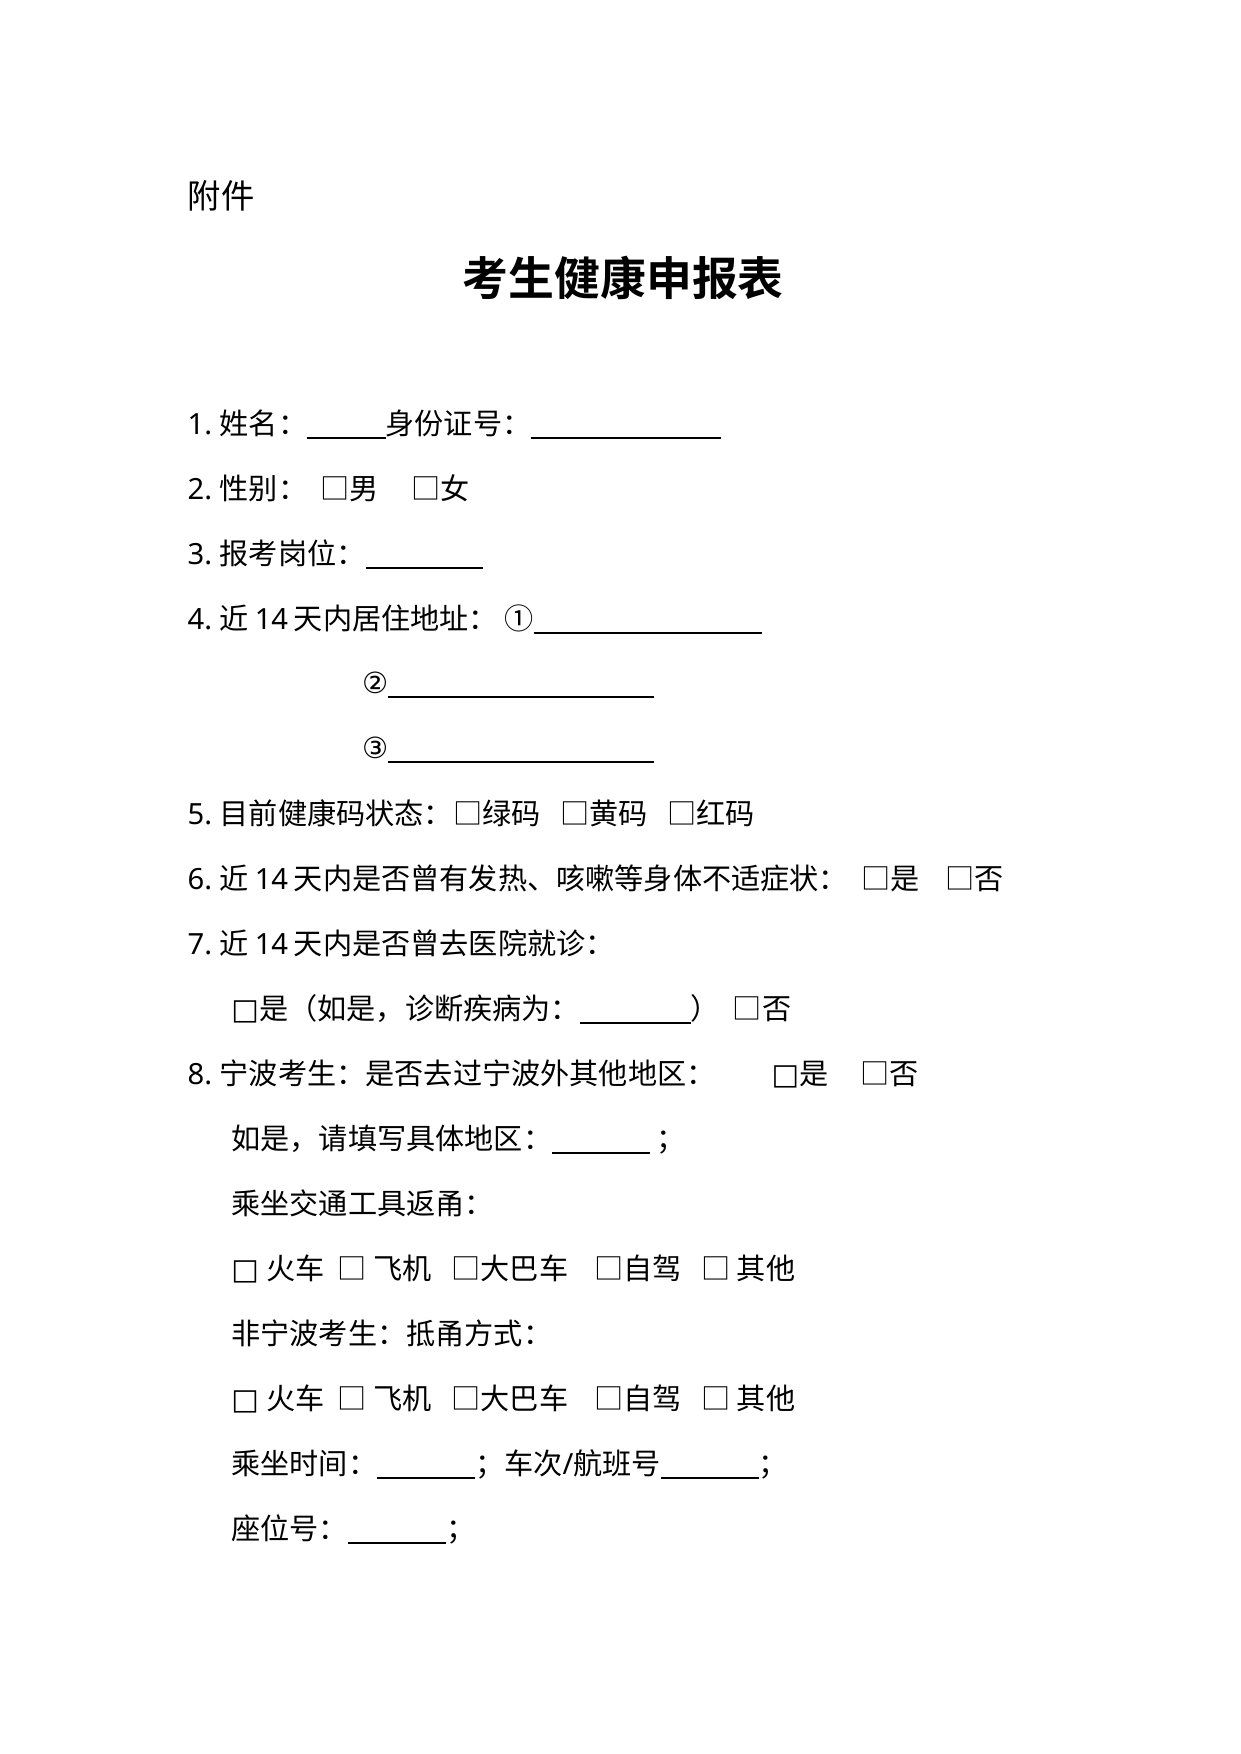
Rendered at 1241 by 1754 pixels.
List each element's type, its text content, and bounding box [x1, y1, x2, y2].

text 考生健康申报表 [187, 227, 1053, 324]
text 2. 性别： □男 □女 [187, 454, 1053, 519]
text 8. 宁波考生：是否去过宁波外其他地区： □是 □否 [187, 1039, 1053, 1104]
text 非宁波考生：抵甬方式： [187, 1299, 1053, 1364]
text 乘坐时间： ；车次/航班号 ； [187, 1429, 1053, 1494]
text 5. 目前健康码状态：□绿码 □黄码 □红码 [187, 779, 1053, 844]
text 1. 姓名： 身份证号： [187, 389, 1053, 454]
text 乘坐交通工具返甬： [187, 1169, 1053, 1234]
text ③ [187, 714, 1053, 779]
text 如是，请填写具体地区： ； [187, 1104, 1053, 1169]
text □ 火车 □ 飞机 □大巴车 □自驾 □ 其他 [187, 1234, 1053, 1299]
text 3. 报考岗位： [187, 519, 1053, 584]
text □是（如是，诊断疾病为： ） □否 [187, 974, 1053, 1039]
text □ 火车 □ 飞机 □大巴车 □自驾 □ 其他 [187, 1364, 1053, 1429]
text 附件 [187, 162, 1053, 227]
text 7. 近14天内是否曾去医院就诊： [187, 909, 1053, 974]
text 6. 近14天内是否曾有发热、咳嗽等身体不适症状： □是 □否 [187, 844, 1053, 909]
text ② [187, 649, 1053, 714]
text 座位号： ； [187, 1494, 1053, 1559]
text 4. 近14天内居住地址： ① [187, 584, 1053, 649]
